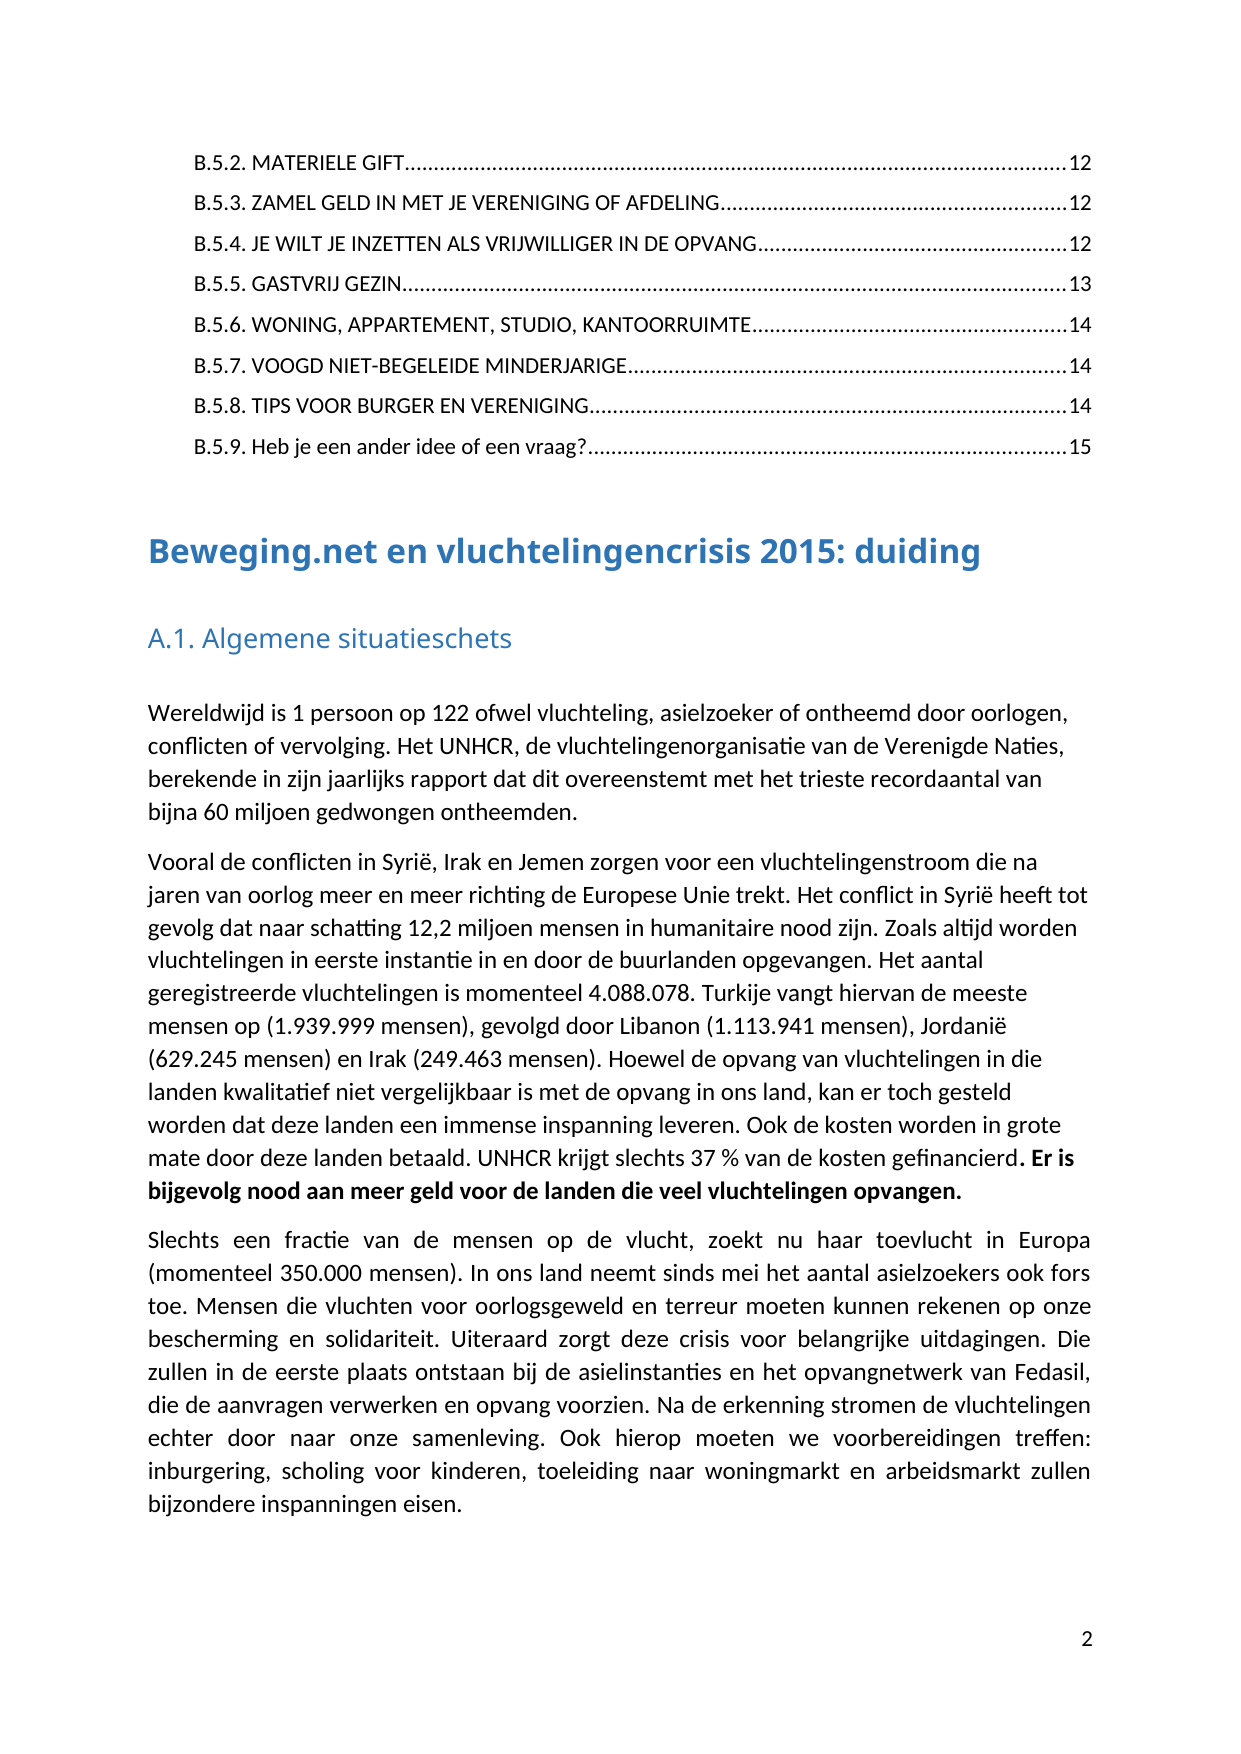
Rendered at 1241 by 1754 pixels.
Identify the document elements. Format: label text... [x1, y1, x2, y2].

text Vooral de conflicten in Syrië, Irak en Jemen zorgen voor een vluchtelingenstroom die na jaren van oorlog meer en meer richting de Europese Unie trekt. Het conflict in Syrië heeft tot gevolg dat naar schatting 12,2 miljoen mensen in humanitaire nood zijn. Zoals altijd worden vluchtelingen in eerste instantie in en door de buurlanden opgevangen. Het aantal geregistreerde vluchtelingen is momenteel 4.088.078. Turkije vangt hiervan de meeste mensen op (1.939.999 mensen), gevolgd door Libanon (1.113.941 mensen), Jordanië (629.245 mensen) en Irak (249.463 mensen). Hoewel de opvang van vluchtelingen in die landen kwalitatief niet vergelijkbaar is met de opvang in ons land, kan er toch gesteld worden dat deze landen een immense inspanning leveren. Ook de kosten worden in grote mate door deze landen betaald. UNHCR krijgt slechts 37 % van de kosten gefinancierd. Er is bijgevolg nood aan meer geld voor de landen die veel vluchtelingen opvangen. [148, 846, 1093, 1206]
text Wereldwijd is 1 persoon op 122 ofwel vluchteling, asielzoeker of ontheemd door oorlogen, conflicten of vervolging. Het UNHCR, de vluchtelingenorganisatie van de Verenigde Naties, berekende in zijn jaarlijks rapport dat dit overeenstemt met het trieste recordaantal van bijna 60 miljoen gedwongen ontheemden. [148, 698, 1093, 827]
subtitle Beweging.net en vluchtelingencrisis 2015: duiding [148, 528, 1093, 573]
subtitle A.1. Algemene situatieschets [148, 619, 1093, 656]
text Slechts een fractie van de mensen op de vlucht, zoekt nu haar toevlucht in Europa (momenteel 350.000 mensen). In ons land neemt sinds mei het aantal asielzoekers ook fors toe. Mensen die vluchten voor oorlogsgeweld en terreur moeten kunnen rekenen op onze bescherming en solidariteit. Uiteraard zorgt deze crisis voor belangrijke uitdagingen. Die zullen in de eerste plaats ontstaan bij de asielinstanties en het opvangnetwerk van Fedasil, die de aanvragen verwerken en opvang voorzien. Na de erkenning stromen de vluchtelingen echter door naar onze samenleving. Ook hierop moeten we voorbereidingen treffen: inburgering, scholing voor kinderen, toeleiding naar woningmarkt en arbeidsmarkt zullen bijzondere inspanningen eisen. [148, 1225, 1093, 1518]
